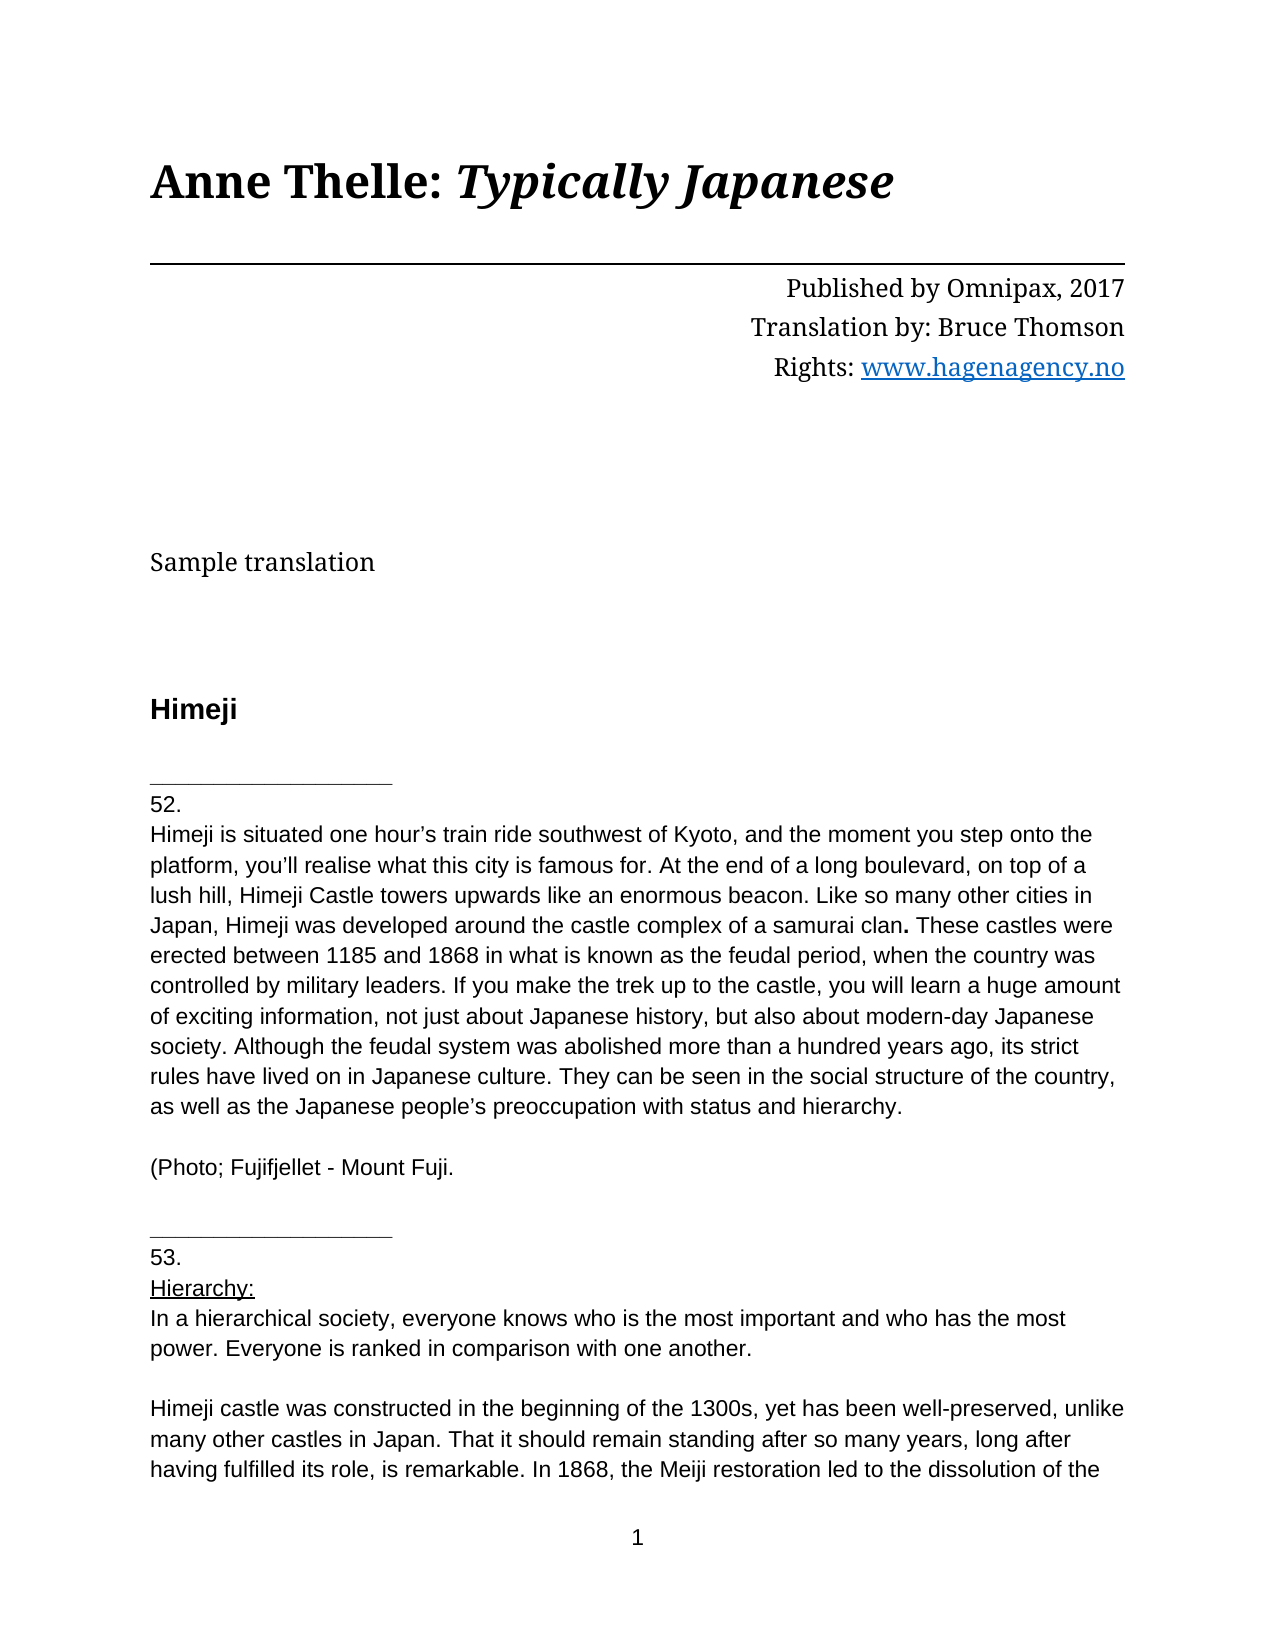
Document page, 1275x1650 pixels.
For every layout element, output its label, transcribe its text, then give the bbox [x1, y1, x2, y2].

text Himeji is situated one hour’s train ride southwest of Kyoto, and the moment you step onto the platform, you’ll realise what this city is famous for. At the end of a long boulevard, on top of a lush hill, Himeji Castle towers upwards like an enormous beacon. Like so many other cities in Japan, Himeji was developed around the castle complex of a samurai clan. These castles were erected between 1185 and 1868 in what is known as the feudal period, when the country was controlled by military leaders. If you make the trek up to the castle, you will learn a huge amount of exciting information, not just about Japanese history, but also about modern-day Japanese society. Although the feudal system was abolished more than a hundred years ago, its strict rules have lived on in Japanese culture. They can be seen in the social structure of the country, as well as the Japanese people’s preoccupation with status and hierarchy. [150, 821, 1125, 1119]
text Hierarchy: [150, 1274, 1125, 1301]
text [150, 1395, 1125, 1482]
text (Photo; Fujifjellet - Mount Fuji. [150, 1154, 1125, 1180]
text Published by Omnipax, 2017 [150, 271, 1125, 305]
text 53. [150, 1244, 1125, 1271]
text Anne Thelle: Typically Japanese [150, 150, 1125, 212]
text ___________________ [150, 761, 1125, 787]
text Translation by: Bruce Thomson [150, 310, 1125, 344]
text In a hierarchical society, everyone knows who is the most important and who has the most power. Everyone is ranked in comparison with one another. [150, 1305, 1125, 1361]
text 52. [150, 791, 1125, 817]
text ___________________ [150, 1214, 1125, 1240]
text Himeji [150, 692, 1125, 726]
text Sample translation [150, 545, 1125, 579]
text Rights: www.hagenagency.no [150, 349, 1125, 383]
